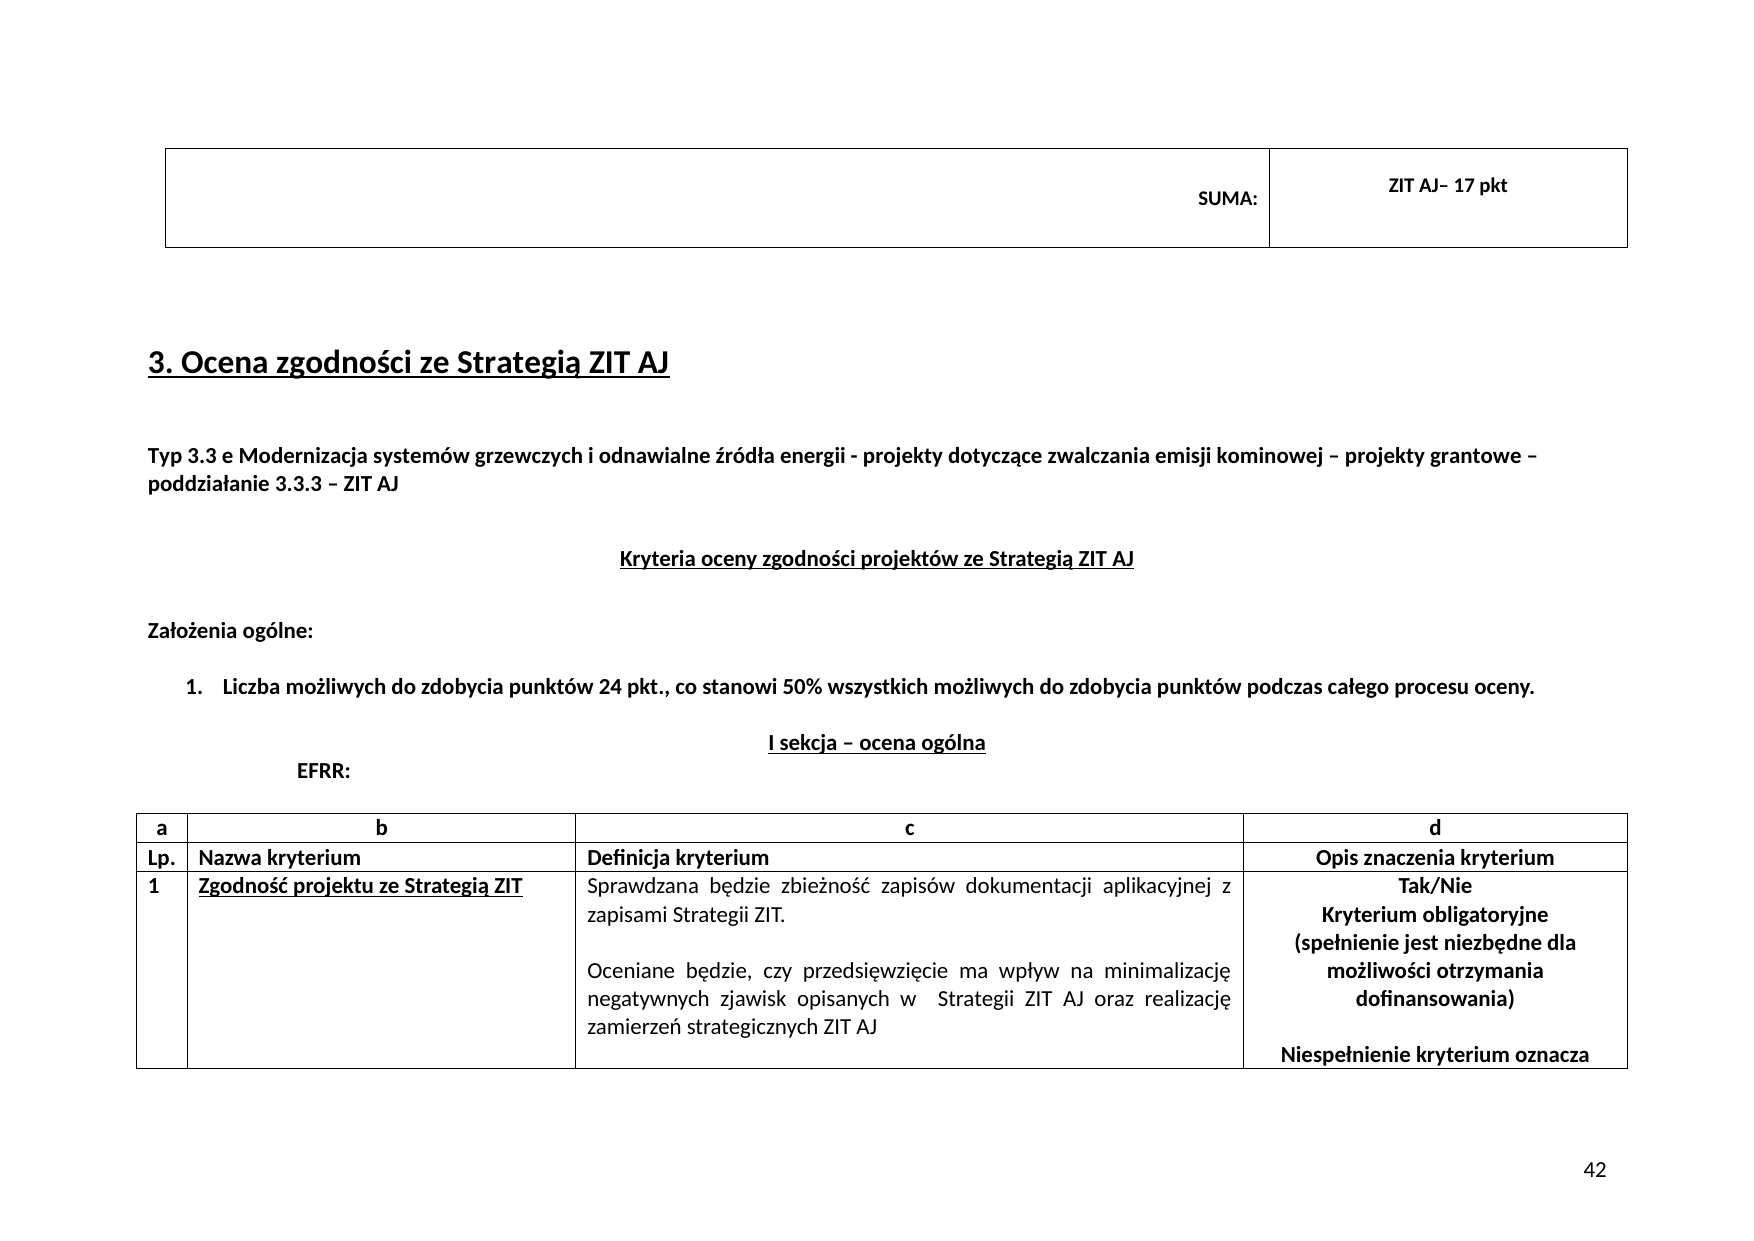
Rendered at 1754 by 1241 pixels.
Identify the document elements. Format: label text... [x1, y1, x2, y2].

table_cell Lp. [137, 843, 187, 871]
table_header a [137, 814, 187, 842]
table_cell Opis znaczenia kryterium [1244, 843, 1627, 871]
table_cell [576, 872, 1243, 1068]
list Liczba możliwych do zdobycia punktów 24 pkt., co stanowi 50% wszystkich możliwych do zdobycia punktów podczas całego procesu oceny. [185, 672, 1606, 700]
table_cell 1 [137, 872, 187, 1068]
text Założenia ogólne: [148, 616, 1606, 644]
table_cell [1244, 872, 1627, 1068]
subtitle Typ 3.3 e Modernizacja systemów grzewczych i odnawialne źródła energii - projekty dotyczące zwalczania emisji kominowej – projekty grantowe – poddziałanie 3.3.3 – ZIT AJ [148, 441, 1606, 497]
table_header d [1244, 814, 1627, 842]
table_header c [576, 814, 1243, 842]
text I sekcja – ocena ogólna [148, 728, 1606, 756]
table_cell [188, 872, 575, 1068]
text EFRR: [148, 756, 1606, 784]
subtitle 3. Ocena zgodności ze Strategią ZIT AJ [148, 342, 1606, 382]
table_header b [188, 814, 575, 842]
table_cell ZIT AJ– 17 pkt [1270, 149, 1627, 247]
table_cell SUMA: [166, 149, 1269, 247]
text Kryteria oceny zgodności projektów ze Strategią ZIT AJ [148, 544, 1606, 572]
table_cell Definicja kryterium [576, 843, 1243, 871]
table_cell Nazwa kryterium [188, 843, 575, 871]
